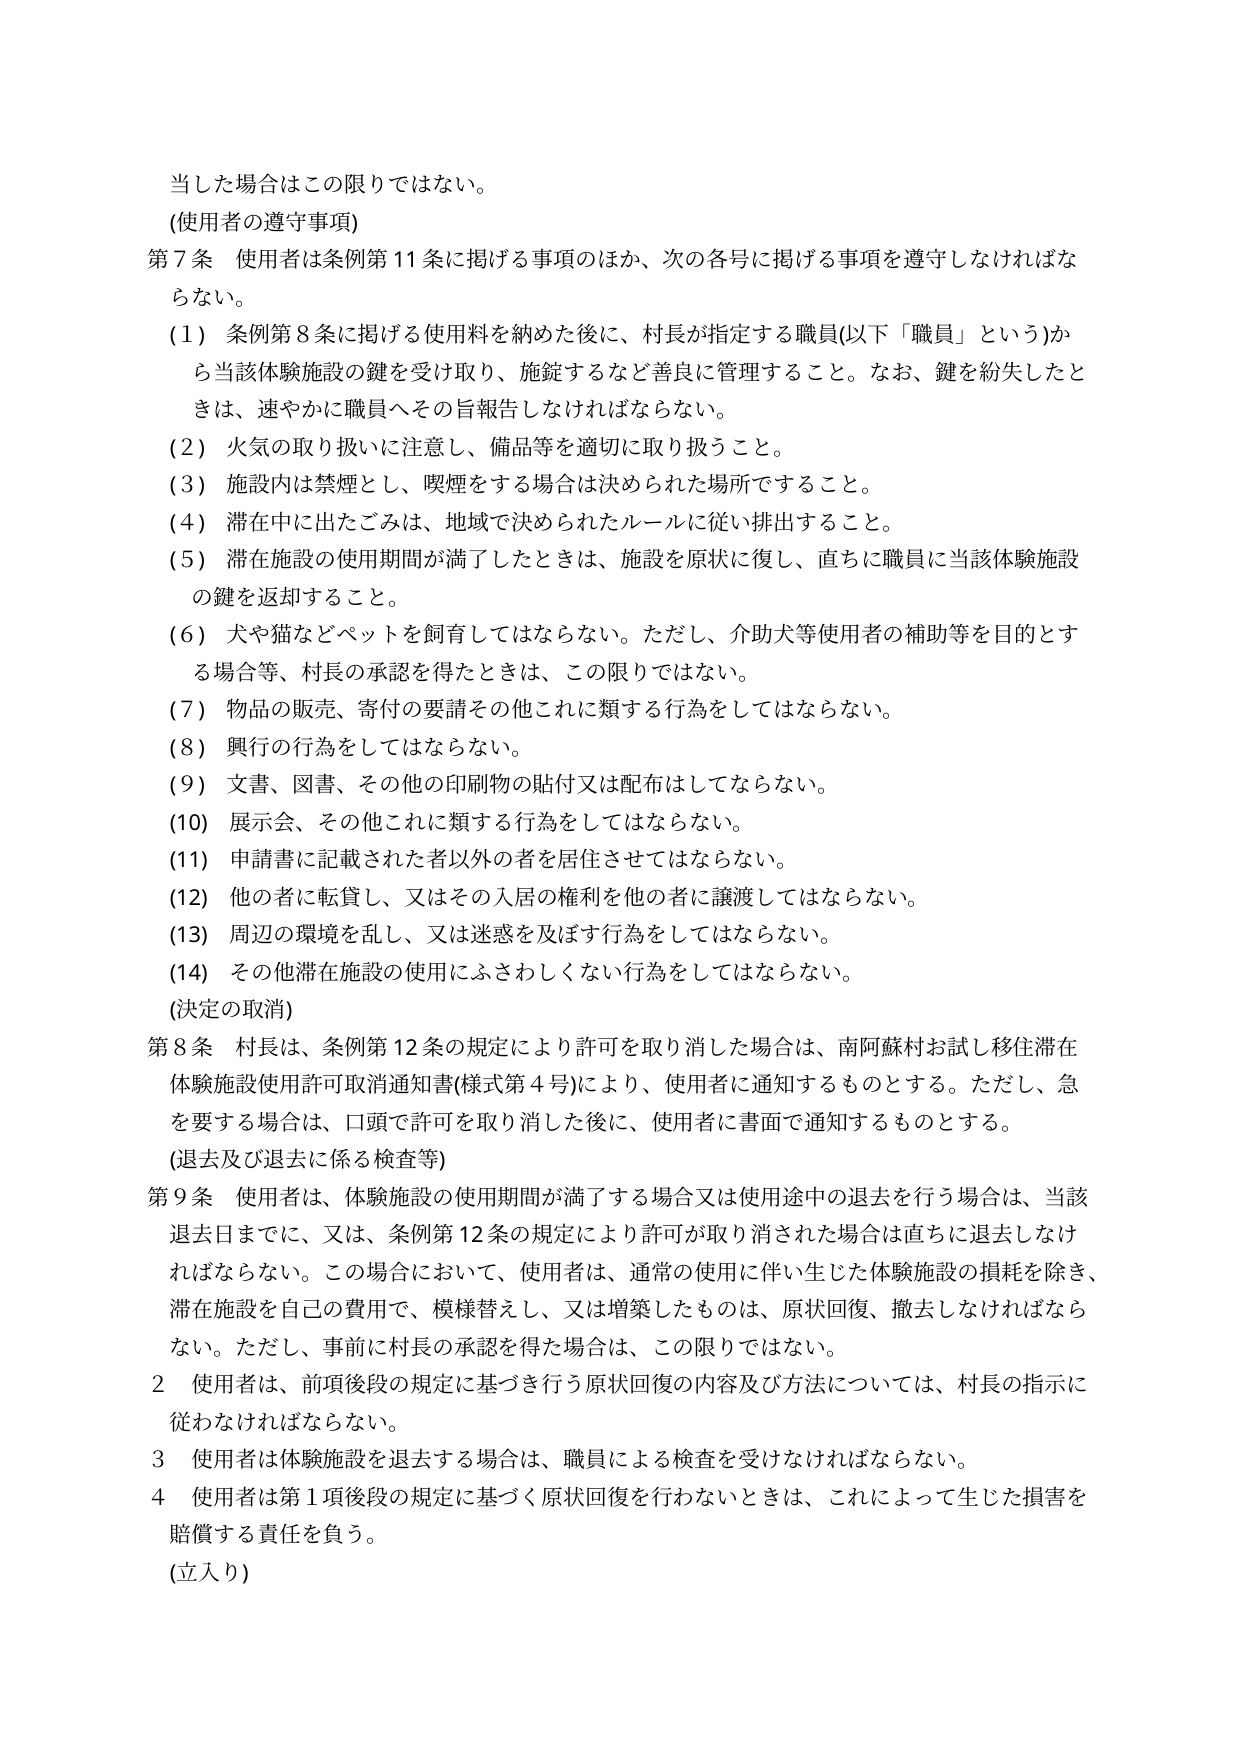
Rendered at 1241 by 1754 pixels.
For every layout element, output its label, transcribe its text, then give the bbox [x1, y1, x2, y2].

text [148, 164, 1092, 202]
text ２ 使用者は、前項後段の規定に基づき行う原状回復の内容及び方法については、村長の指示に従わなければならない。 [148, 1364, 1092, 1439]
text (10) 展示会、その他これに類する行為をしてはならない。 [169, 802, 1092, 839]
text (１) 条例第８条に掲げる使用料を納めた後に、村長が指定する職員(以下「職員」という)から当該体験施設の鍵を受け取り、施錠するなど善良に管理すること。なお、鍵を紛失したときは、速やかに職員へその旨報告しなければならない。 [169, 314, 1092, 427]
text (14) その他滞在施設の使用にふさわしくない行為をしてはならない。 [169, 952, 1092, 989]
text (13) 周辺の環境を乱し、又は迷惑を及ぼす行為をしてはならない。 [169, 914, 1092, 952]
text (退去及び退去に係る検査等) [169, 1139, 1092, 1177]
text (決定の取消) [169, 989, 1092, 1027]
text (６) 犬や猫などペットを飼育してはならない。ただし、介助犬等使用者の補助等を目的とする場合等、村長の承認を得たときは、この限りではない。 [169, 614, 1092, 689]
text (４) 滞在中に出たごみは、地域で決められたルールに従い排出すること。 [169, 502, 1092, 539]
text (５) 滞在施設の使用期間が満了したときは、施設を原状に復し、直ちに職員に当該体験施設の鍵を返却すること。 [169, 539, 1092, 614]
text (２) 火気の取り扱いに注意し、備品等を適切に取り扱うこと。 [169, 427, 1092, 464]
text (３) 施設内は禁煙とし、喫煙をする場合は決められた場所ですること。 [169, 464, 1092, 502]
text (11) 申請書に記載された者以外の者を居住させてはならない。 [169, 839, 1092, 877]
text (使用者の遵守事項) [169, 202, 1092, 239]
text (８) 興行の行為をしてはならない。 [169, 727, 1092, 764]
text (９) 文書、図書、その他の印刷物の貼付又は配布はしてならない。 [169, 764, 1092, 802]
text (12) 他の者に転貸し、又はその入居の権利を他の者に譲渡してはならない。 [169, 877, 1092, 914]
text ４ 使用者は第１項後段の規定に基づく原状回復を行わないときは、これによって生じた損害を賠償する責任を負う。 [148, 1477, 1092, 1552]
text 第８条 村長は、条例第12条の規定により許可を取り消した場合は、南阿蘇村お試し移住滞在体験施設使用許可取消通知書(様式第４号)により、使用者に通知するものとする。ただし、急を要する場合は、口頭で許可を取り消した後に、使用者に書面で通知するものとする。 [148, 1027, 1092, 1139]
text 第９条 使用者は、体験施設の使用期間が満了する場合又は使用途中の退去を行う場合は、当該退去日までに、又は、条例第12条の規定により許可が取り消された場合は直ちに退去しなければならない。この場合において、使用者は、通常の使用に伴い生じた体験施設の損耗を除き、滞在施設を自己の費用で、模様替えし、又は増築したものは、原状回復、撤去しなければならない。ただし、事前に村長の承認を得た場合は、この限りではない。 [148, 1177, 1092, 1364]
text (立入り) [169, 1552, 1092, 1589]
text (７) 物品の販売、寄付の要請その他これに類する行為をしてはならない。 [169, 689, 1092, 727]
text ３ 使用者は体験施設を退去する場合は、職員による検査を受けなければならない。 [148, 1439, 1092, 1477]
text 第７条 使用者は条例第11条に掲げる事項のほか、次の各号に掲げる事項を遵守しなければならない。 [148, 239, 1092, 314]
